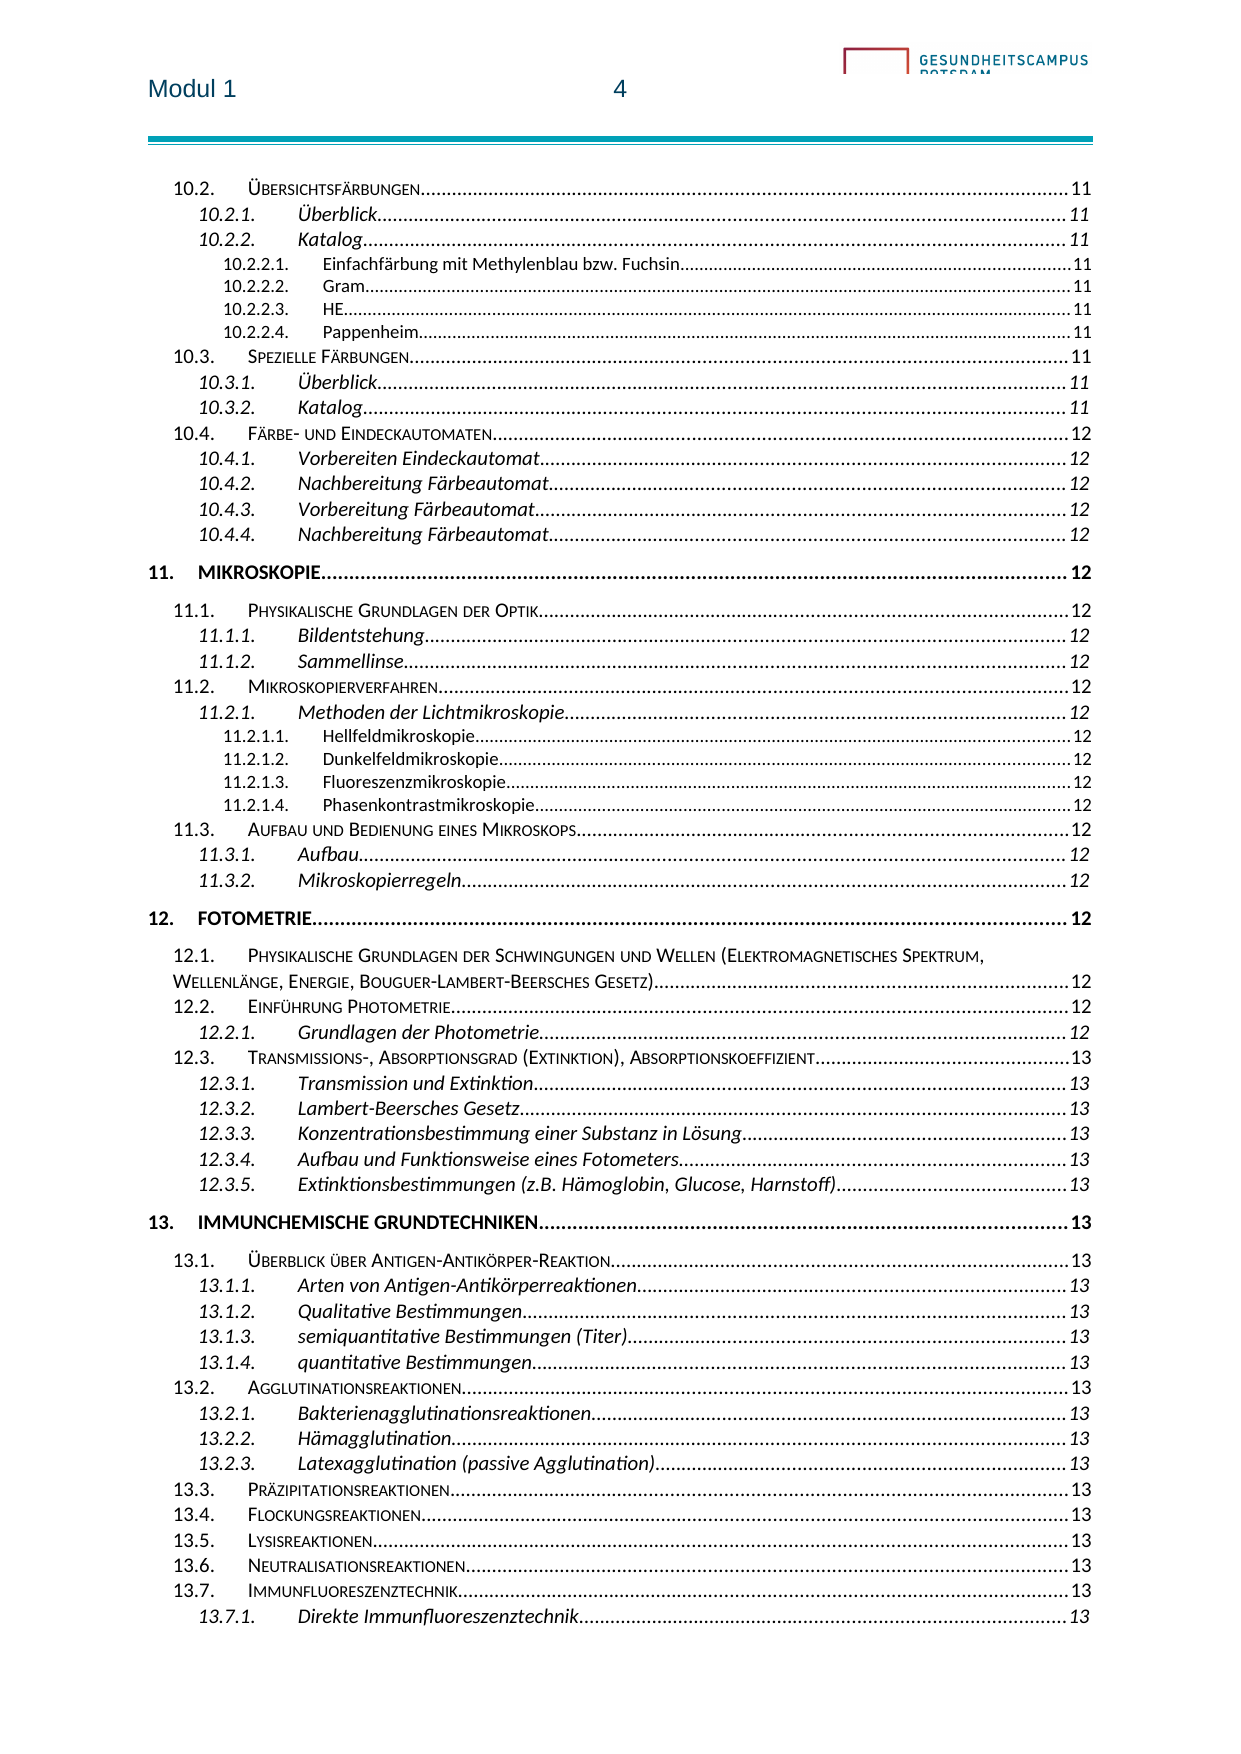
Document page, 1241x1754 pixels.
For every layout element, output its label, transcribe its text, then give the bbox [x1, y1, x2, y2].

text 10.2.2.3. HE 11 [223, 298, 1093, 321]
text 10.4.3. Vorbereitung Färbeautomat 12 [198, 496, 1093, 521]
text 13.6. Neutralisationsreaktionen 13 [173, 1552, 1093, 1578]
text 10.2.1. Überblick 11 [198, 201, 1093, 226]
text 11.3. Aufbau und Bedienung eines Mikroskops 12 [173, 816, 1093, 841]
text 13.3. Präzipitationsreaktionen 13 [173, 1476, 1093, 1501]
text 11.2.1.3. Fluoreszenzmikroskopie 12 [223, 770, 1093, 793]
text 10.4.1. Vorbereiten Eindeckautomat 12 [198, 445, 1093, 471]
text 12.3.1. Transmission und Extinktion 13 [198, 1070, 1093, 1095]
text 11.3.2. Mikroskopierregeln 12 [198, 867, 1093, 892]
text 13.2. Agglutinationsreaktionen 13 [173, 1374, 1093, 1400]
text 11.2.1.1. Hellfeldmikroskopie 12 [223, 724, 1093, 747]
text 13.1.1. Arten von Antigen-Antikörperreaktionen 13 [198, 1273, 1093, 1298]
text 13.2.3. Latexagglutination (passive Agglutination) 13 [198, 1451, 1093, 1476]
text 13.1.3. semiquantitative Bestimmungen (Titer) 13 [198, 1323, 1093, 1349]
text 11.2.1.4. Phasenkontrastmikroskopie 12 [223, 793, 1093, 816]
text 12. Fotometrie 12 [148, 905, 1093, 930]
text 13.1. Überblick über Antigen-Antikörper-Reaktion 13 [173, 1247, 1093, 1273]
text 13.5. Lysisreaktionen 13 [173, 1527, 1093, 1552]
text 13. Immunchemische Grundtechniken 13 [148, 1209, 1093, 1235]
text 11.1. Physikalische Grundlagen der Optik 12 [173, 597, 1093, 623]
text 12.2. Einführung Photometrie 12 [173, 993, 1093, 1019]
text 10.4.4. Nachbereitung Färbeautomat 12 [198, 521, 1093, 547]
text 13.4. Flockungsreaktionen 13 [173, 1501, 1093, 1527]
text 10.3.1. Überblick 11 [198, 369, 1093, 394]
text 10.3.2. Katalog 11 [198, 394, 1093, 420]
text 12.3.2. Lambert-Beersches Gesetz 13 [198, 1095, 1093, 1121]
text 12.2.1. Grundlagen der Photometrie 12 [198, 1019, 1093, 1044]
text 13.7.1. Direkte Immunfluoreszenztechnik 13 [198, 1603, 1093, 1628]
text 10.2. Übersichtsfärbungen 11 [173, 176, 1093, 201]
text 11. Mikroskopie 12 [148, 559, 1093, 585]
text 11.2.1.2. Dunkelfeldmikroskopie 12 [223, 747, 1093, 770]
text 10.3. Spezielle Färbungen 11 [173, 343, 1093, 369]
text 11.1.2. Sammellinse 12 [198, 648, 1093, 673]
text 11.1.1. Bildentstehung 12 [198, 623, 1093, 648]
text 12.3.3. Konzentrationsbestimmung einer Substanz in Lösung 13 [198, 1121, 1093, 1146]
picture [838, 42, 1093, 74]
text 10.2.2.2. Gram 11 [223, 275, 1093, 298]
text 10.4. Färbe- und Eindeckautomaten 12 [173, 420, 1093, 445]
text 13.1.2. Qualitative Bestimmungen 13 [198, 1298, 1093, 1323]
text 11.3.1. Aufbau 12 [198, 841, 1093, 867]
text 12.1. Physikalische Grundlagen der Schwingungen und Wellen (Elektromagnetisches Spektrum, Wellenlänge, Energie, Bouguer-Lambert-Beersches Gesetz) 12 [173, 943, 1093, 993]
text 12.3.4. Aufbau und Funktionsweise eines Fotometers 13 [198, 1146, 1093, 1171]
text 10.2.2. Katalog 11 [198, 226, 1093, 252]
text 13.1.4. quantitative Bestimmungen 13 [198, 1349, 1093, 1374]
text 10.4.2. Nachbereitung Färbeautomat 12 [198, 471, 1093, 496]
text 12.3. Transmissions-, Absorptionsgrad (Extinktion), Absorptionskoeffizient 13 [173, 1044, 1093, 1070]
text 13.2.2. Hämagglutination 13 [198, 1425, 1093, 1451]
text 12.3.5. Extinktionsbestimmungen (z.B. Hämoglobin, Glucose, Harnstoff) 13 [198, 1171, 1093, 1197]
text 10.2.2.1. Einfachfärbung mit Methylenblau bzw. Fuchsin 11 [223, 252, 1093, 275]
text 13.7. Immunfluoreszenztechnik 13 [173, 1578, 1093, 1603]
text 11.2.1. Methoden der Lichtmikroskopie 12 [198, 699, 1093, 724]
text 13.2.1. Bakterienagglutinationsreaktionen 13 [198, 1400, 1093, 1425]
text 10.2.2.4. Pappenheim 11 [223, 321, 1093, 343]
text 11.2. Mikroskopierverfahren 12 [173, 673, 1093, 699]
